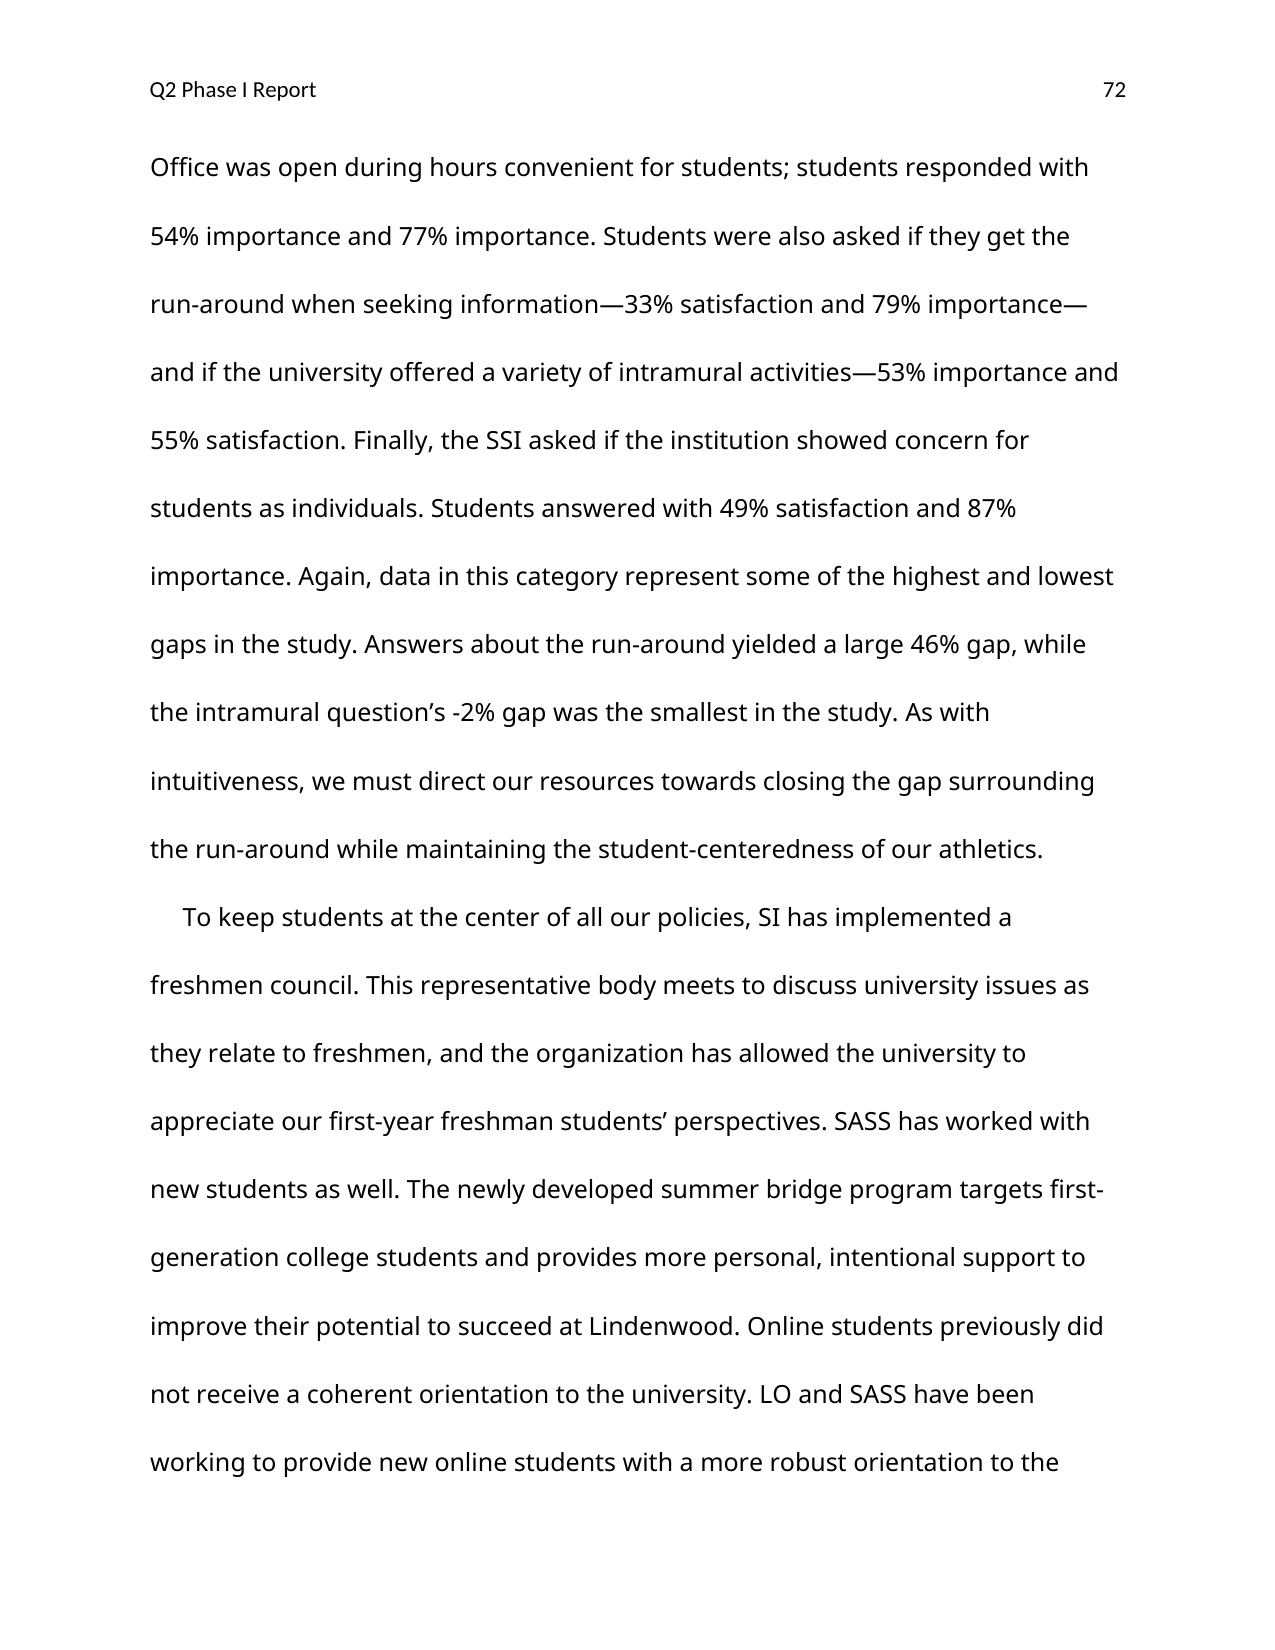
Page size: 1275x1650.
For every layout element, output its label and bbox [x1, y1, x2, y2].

text [150, 899, 1125, 1478]
text [150, 150, 1125, 865]
